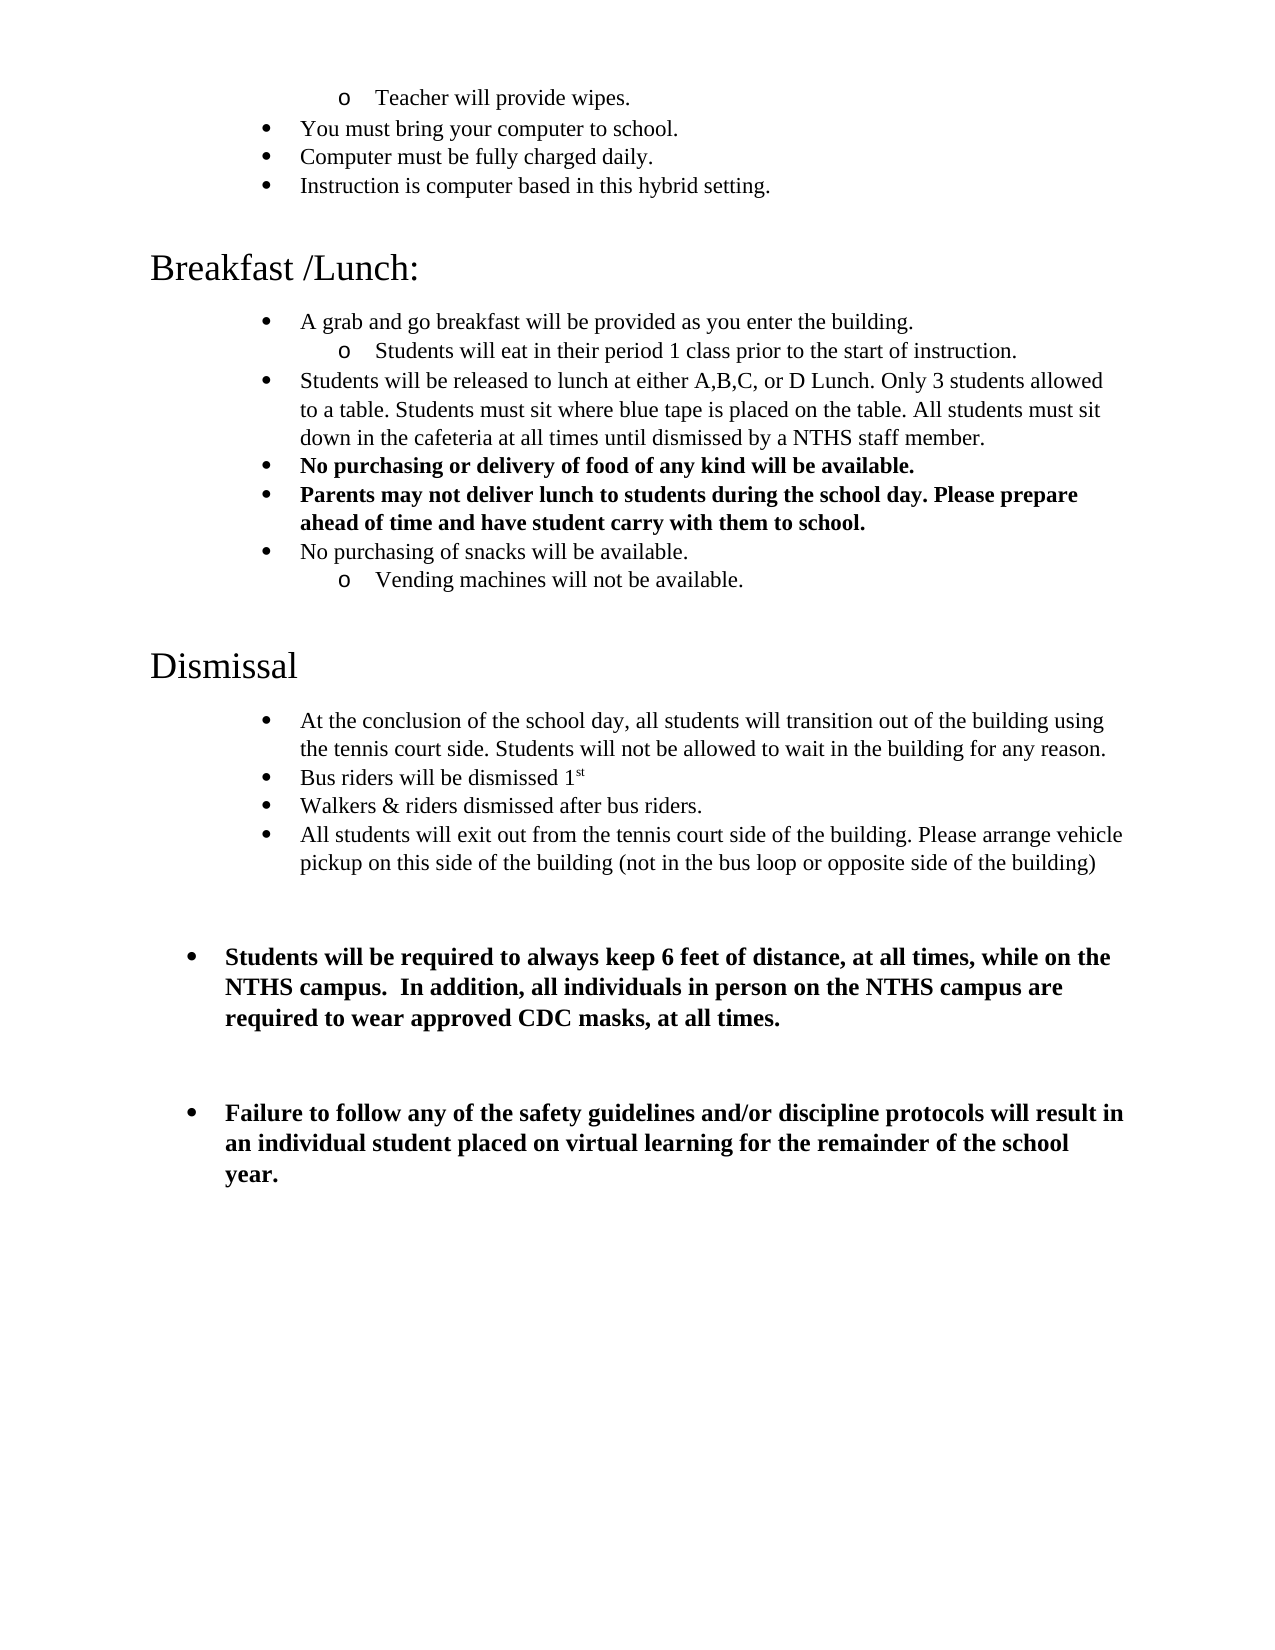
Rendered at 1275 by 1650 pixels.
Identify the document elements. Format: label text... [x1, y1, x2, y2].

list You must bring your computer to school. [262, 115, 1125, 141]
list No purchasing of snacks will be available. [262, 538, 1125, 564]
list Students will eat in their period 1 class prior to the start of instruction. [337, 337, 1125, 365]
list Failure to follow any of the safety guidelines and/or discipline protocols will result in an individual student placed on virtual learning for the remainder of the school year. [187, 1098, 1125, 1188]
text Dismissal [150, 644, 1125, 687]
list Parents may not deliver lunch to students during the school day. Please prepare ahead of time and have student carry with them to school. [262, 481, 1125, 536]
text Breakfast /Lunch: [150, 245, 1125, 288]
list Computer must be fully charged daily. [262, 143, 1125, 169]
list No purchasing or delivery of food of any kind will be available. [262, 453, 1125, 479]
list At the conclusion of the school day, all students will transition out of the building using the tennis court side. Students will not be allowed to wait in the building for any reason. [262, 707, 1125, 762]
list Students will be required to always keep 6 feet of distance, at all times, while on the NTHS campus. In addition, all individuals in person on the NTHS campus are required to wear approved CDC masks, at all times. [187, 942, 1125, 1032]
list Teacher will provide wipes. [337, 84, 1125, 113]
list Bus riders will be dismissed 1st [262, 764, 1125, 790]
list Instruction is computer based in this hybrid setting. [262, 172, 1125, 198]
list All students will exit out from the tennis court side of the building. Please arrange vehicle pickup on this side of the building (not in the bus loop or opposite side of the building) [262, 821, 1125, 875]
list Vending machines will not be available. [337, 566, 1125, 594]
list Walkers & riders dismissed after bus riders. [262, 792, 1125, 818]
list A grab and go breakfast will be provided as you enter the building. [262, 308, 1125, 335]
list Students will be released to lunch at either A,B,C, or D Lunch. Only 3 students allowed to a table. Students must sit where blue tape is placed on the table. All students must sit down in the cafeteria at all times until dismissed by a NTHS staff member. [262, 367, 1125, 451]
